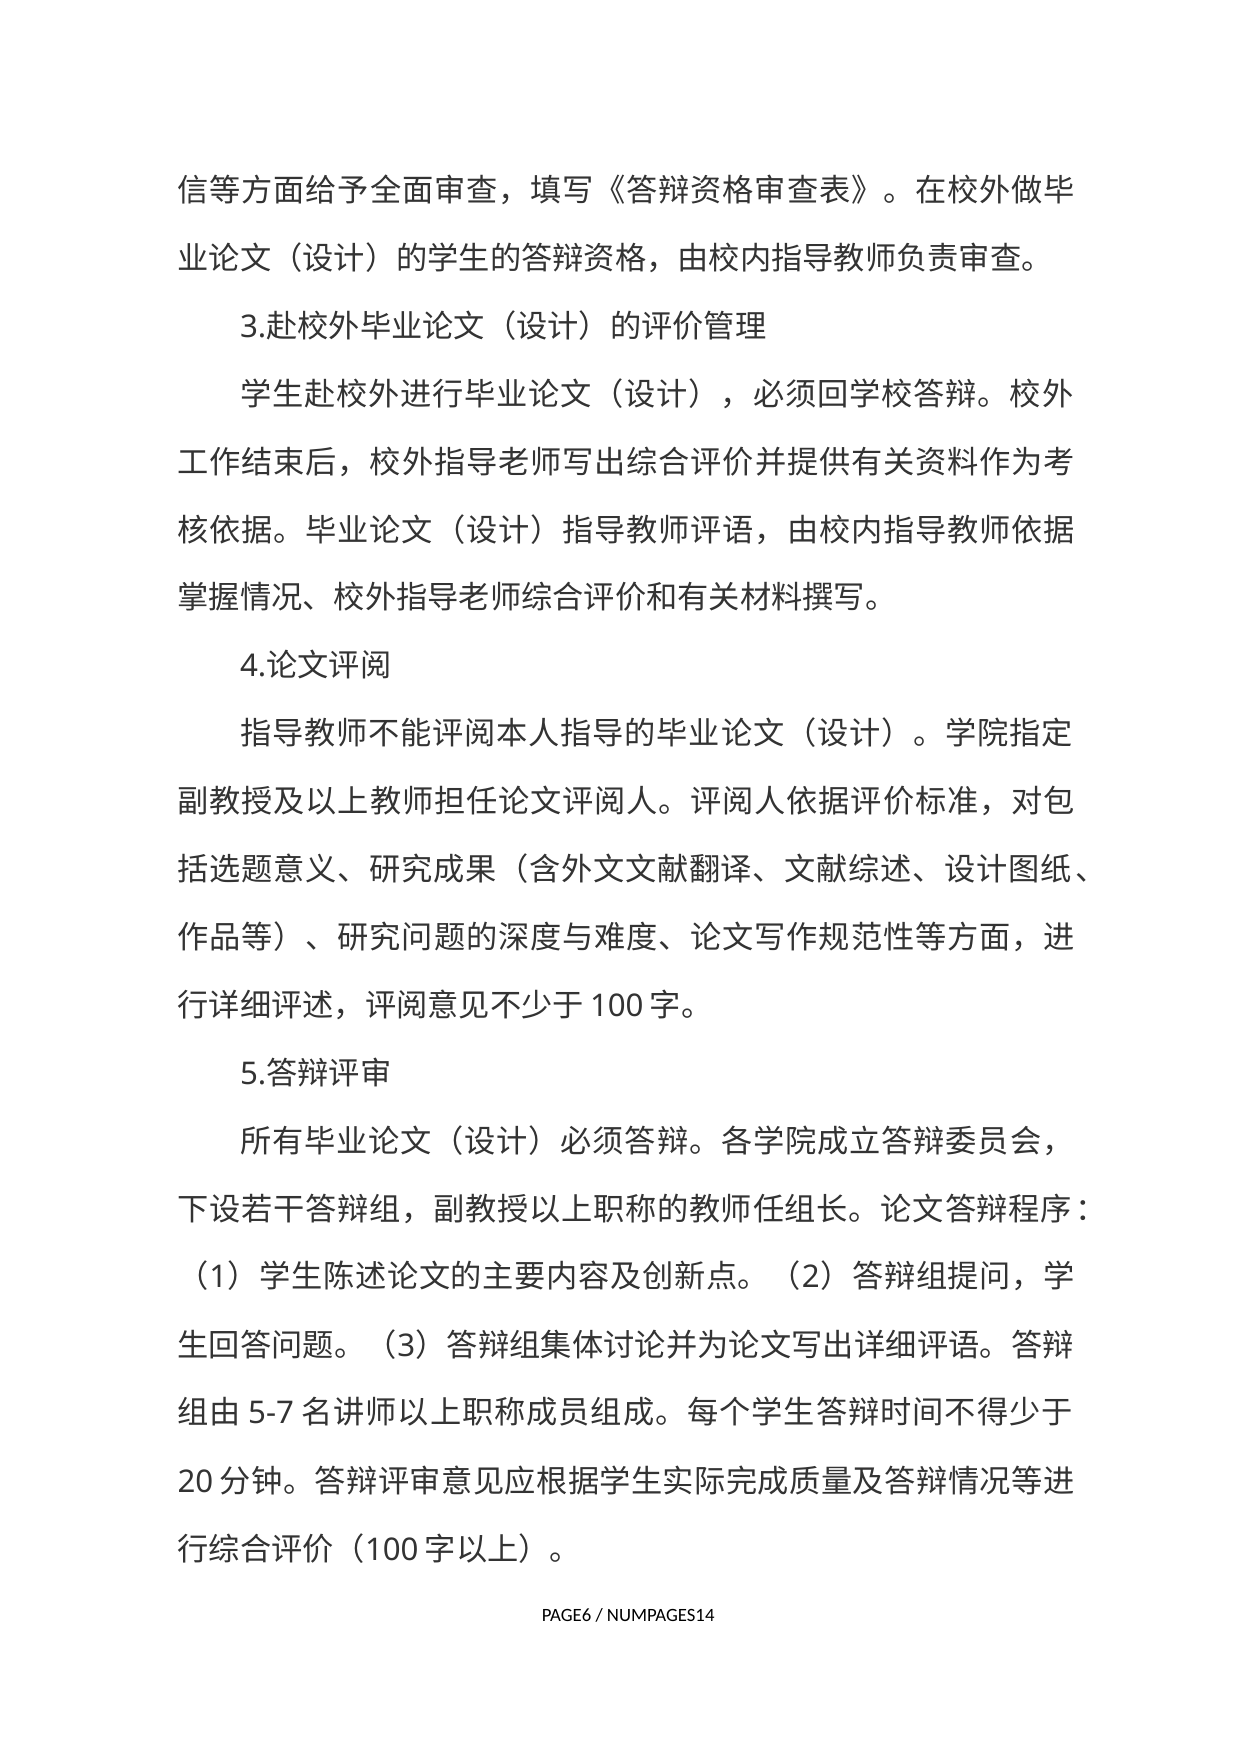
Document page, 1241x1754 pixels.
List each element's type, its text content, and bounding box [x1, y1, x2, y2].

text 4.论文评阅 [177, 640, 1075, 686]
text 所有毕业论文（设计）必须答辩。各学院成立答辩委员会，下设若干答辩组，副教授以上职称的教师任组长。论文答辩程序：（1）学生陈述论文的主要内容及创新点。（2）答辩组提问，学生回答问题。（3）答辩组集体讨论并为论文写出详细评语。答辩组由5-7名讲师以上职称成员组成。每个学生答辩时间不得少于20分钟。答辩评审意见应根据学生实际完成质量及答辩情况等进行综合评价（100字以上）。 [177, 1116, 1075, 1569]
text 5.答辩评审 [177, 1048, 1075, 1093]
text 学生赴校外进行毕业论文（设计），必须回学校答辩。校外工作结束后，校外指导老师写出综合评价并提供有关资料作为考核依据。毕业论文（设计）指导教师评语，由校内指导教师依据掌握情况、校外指导老师综合评价和有关材料撰写。 [177, 369, 1075, 618]
text 指导教师不能评阅本人指导的毕业论文（设计）。学院指定副教授及以上教师担任论文评阅人。评阅人依据评价标准，对包括选题意义、研究成果（含外文文献翻译、文献综述、设计图纸、作品等）、研究问题的深度与难度、论文写作规范性等方面，进行详细评述，评阅意见不少于100字。 [177, 708, 1075, 1025]
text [177, 165, 1075, 278]
text 3.赴校外毕业论文（设计）的评价管理 [177, 301, 1075, 346]
